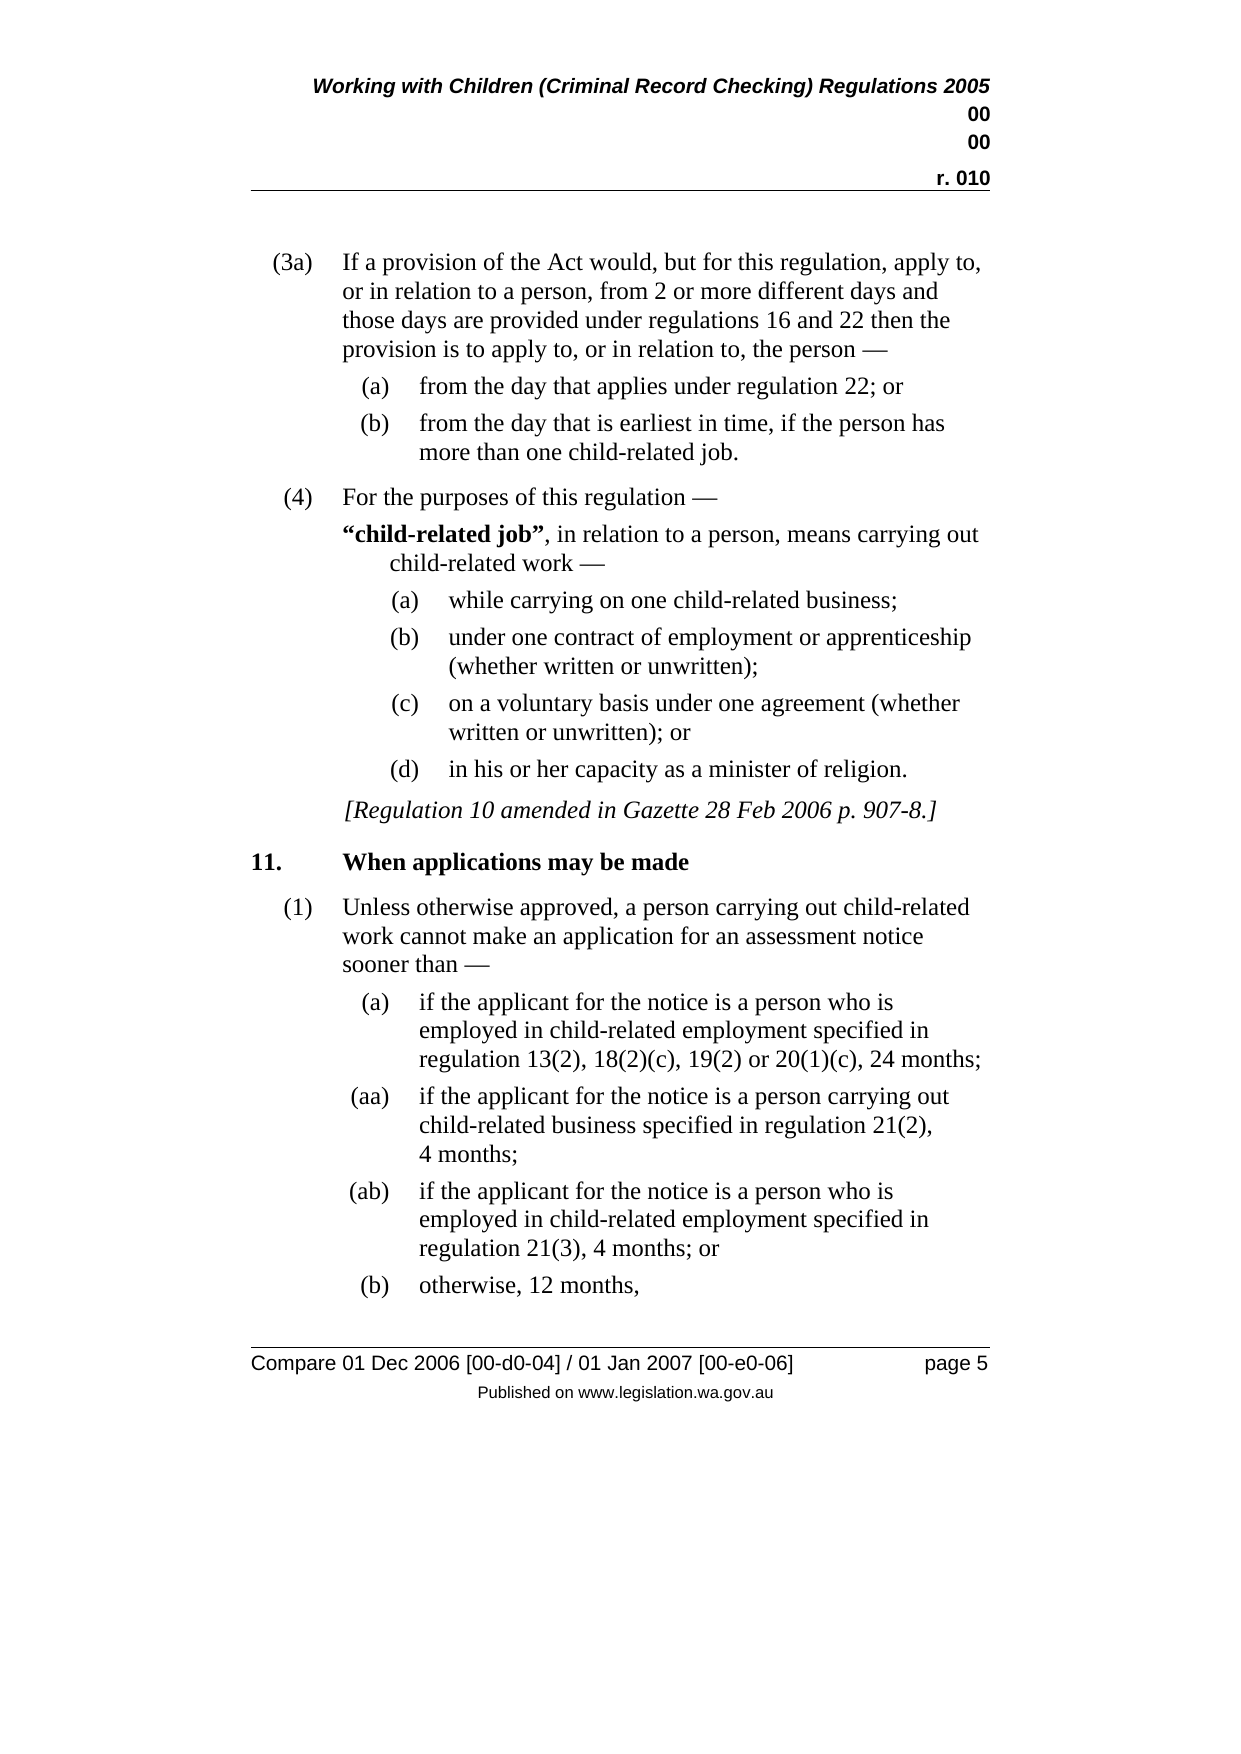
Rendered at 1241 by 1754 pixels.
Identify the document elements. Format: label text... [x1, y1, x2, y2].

text (1) Unless otherwise approved, a person carrying out child-related work cannot make an application for an assessment notice sooner than — [251, 892, 990, 978]
text “child-related job”, in relation to a person, means carrying out child-related work — [251, 519, 990, 577]
text (a) while carrying on one child-related business; [251, 585, 990, 614]
text (b) under one contract of employment or apprenticeship (whether written or unwritten); [251, 622, 990, 679]
text (a) if the applicant for the notice is a person who is employed in child-related employment specified in regulation 13(2), 18(2)(c), 19(2) or 20(1)(c), 24 months; [251, 987, 990, 1073]
text (c) on a voluntary basis under one agreement (whether written or unwritten); or [251, 688, 990, 745]
text (b) otherwise, 12 months, [251, 1270, 990, 1299]
text (b) from the day that is earliest in time, if the person has more than one child-related job. [251, 408, 990, 465]
text (a) from the day that applies under regulation 22; or [251, 371, 990, 399]
text [Regulation 10 amended in Gazette 28 Feb 2006 p. 907-8.] [251, 795, 990, 824]
subtitle 11. When applications may be made [251, 847, 990, 875]
text (ab) if the applicant for the notice is a person who is employed in child-related employment specified in regulation 21(3), 4 months; or [251, 1176, 990, 1262]
text (3a) If a provision of the Act would, but for this regulation, apply to, or in relation to a person, from 2 or more different days and those days are provided under regulations 16 and 22 then the provision is to apply to, or in relation to, the person — [251, 247, 990, 362]
text (4) For the purposes of this regulation — [251, 482, 990, 511]
text (aa) if the applicant for the notice is a person carrying out child-related business specified in regulation 21(2), 4 months; [251, 1081, 990, 1167]
text (d) in his or her capacity as a minister of religion. [251, 754, 990, 782]
